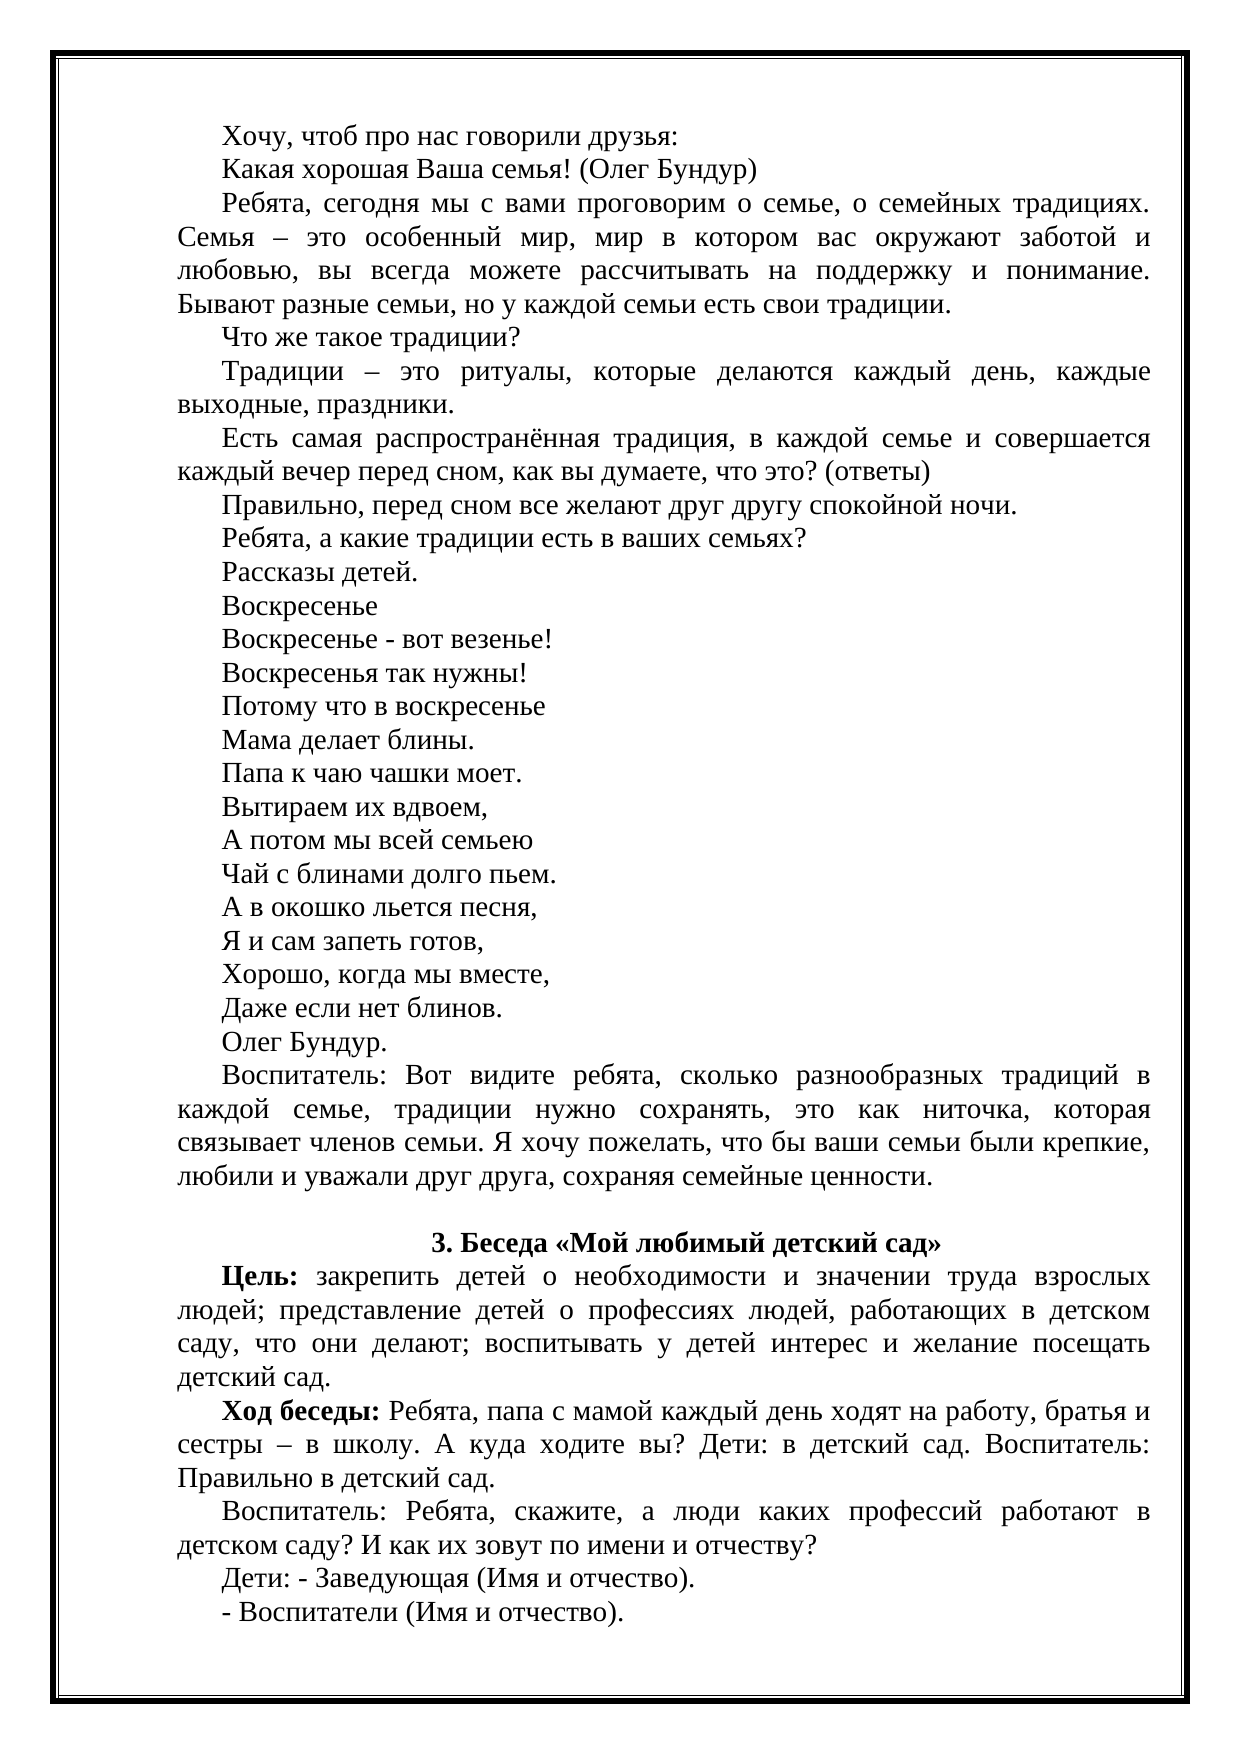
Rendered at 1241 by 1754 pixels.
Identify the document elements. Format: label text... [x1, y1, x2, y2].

text Рассказы детей. [177, 554, 1152, 588]
text Вытираем их вдвоем, [177, 789, 1152, 822]
text - Воспитатели (Имя и отчество). [177, 1594, 1152, 1627]
text Чай с блинами долго пьем. [177, 856, 1152, 889]
text Воспитатель: Ребята, скажите, а люди каких профессий работают в детском саду? И как их зовут по имени и отчеству? [177, 1493, 1152, 1560]
text Традиции – это ритуалы, которые делаются каждый день, каждые выходные, праздники. [177, 353, 1152, 420]
text Что же такое традиции? [177, 319, 1152, 353]
text Дети: - Заведующая (Имя и отчество). [177, 1560, 1152, 1594]
text А потом мы всей семьею [177, 822, 1152, 856]
text Ход беседы: Ребята, папа с мамой каждый день ходят на работу, братья и сестры – в школу. А куда ходите вы? Дети: в детский сад. Воспитатель: Правильно в детский сад. [177, 1393, 1152, 1493]
text Воскресенье - вот везенье! [177, 621, 1152, 655]
text Правильно, перед сном все желают друг другу спокойной ночи. [177, 487, 1152, 521]
text Хочу, чтоб про нас говорили друзья: [177, 118, 1152, 152]
text Воспитатель: Вот видите ребята, сколько разнообразных традиций в каждой семье, традиции нужно сохранять, это как ниточка, которая связывает членов семьи. Я хочу пожелать, что бы ваши семьи были крепкие, любили и уважали друг друга, сохраняя семейные ценности. [177, 1057, 1152, 1191]
text Цель: закрепить детей о необходимости и значении труда взрослых людей; представление детей о профессиях людей, работающих в детском саду, что они делают; воспитывать у детей интерес и желание посещать детский сад. [177, 1258, 1152, 1393]
text Какая хорошая Ваша семья! (Олег Бундур) [177, 152, 1152, 185]
text Я и сам запеть готов, [177, 923, 1152, 957]
text Даже если нет блинов. [177, 990, 1152, 1024]
text Воскресенья так нужны! [177, 655, 1152, 688]
text Ребята, сегодня мы с вами проговорим о семье, о семейных традициях. Семья – это особенный мир, мир в котором вас окружают заботой и любовью, вы всегда можете рассчитывать на поддержку и понимание. Бывают разные семьи, но у каждой семьи есть свои традиции. [177, 185, 1152, 319]
text Олег Бундур. [177, 1024, 1152, 1057]
text Ребята, а какие традиции есть в ваших семьях? [177, 521, 1152, 554]
text А в окошко льется песня, [177, 889, 1152, 923]
text 3. Беседа «Мой любимый детский сад» [177, 1225, 1152, 1258]
text Хорошо, когда мы вместе, [177, 957, 1152, 990]
text Есть самая распространённая традиция, в каждой семье и совершается каждый вечер перед сном, как вы думаете, что это? (ответы) [177, 420, 1152, 487]
text Потому что в воскресенье [177, 688, 1152, 722]
text Воскресенье [177, 588, 1152, 621]
text Папа к чаю чашки моет. [177, 755, 1152, 789]
text Мама делает блины. [177, 722, 1152, 755]
